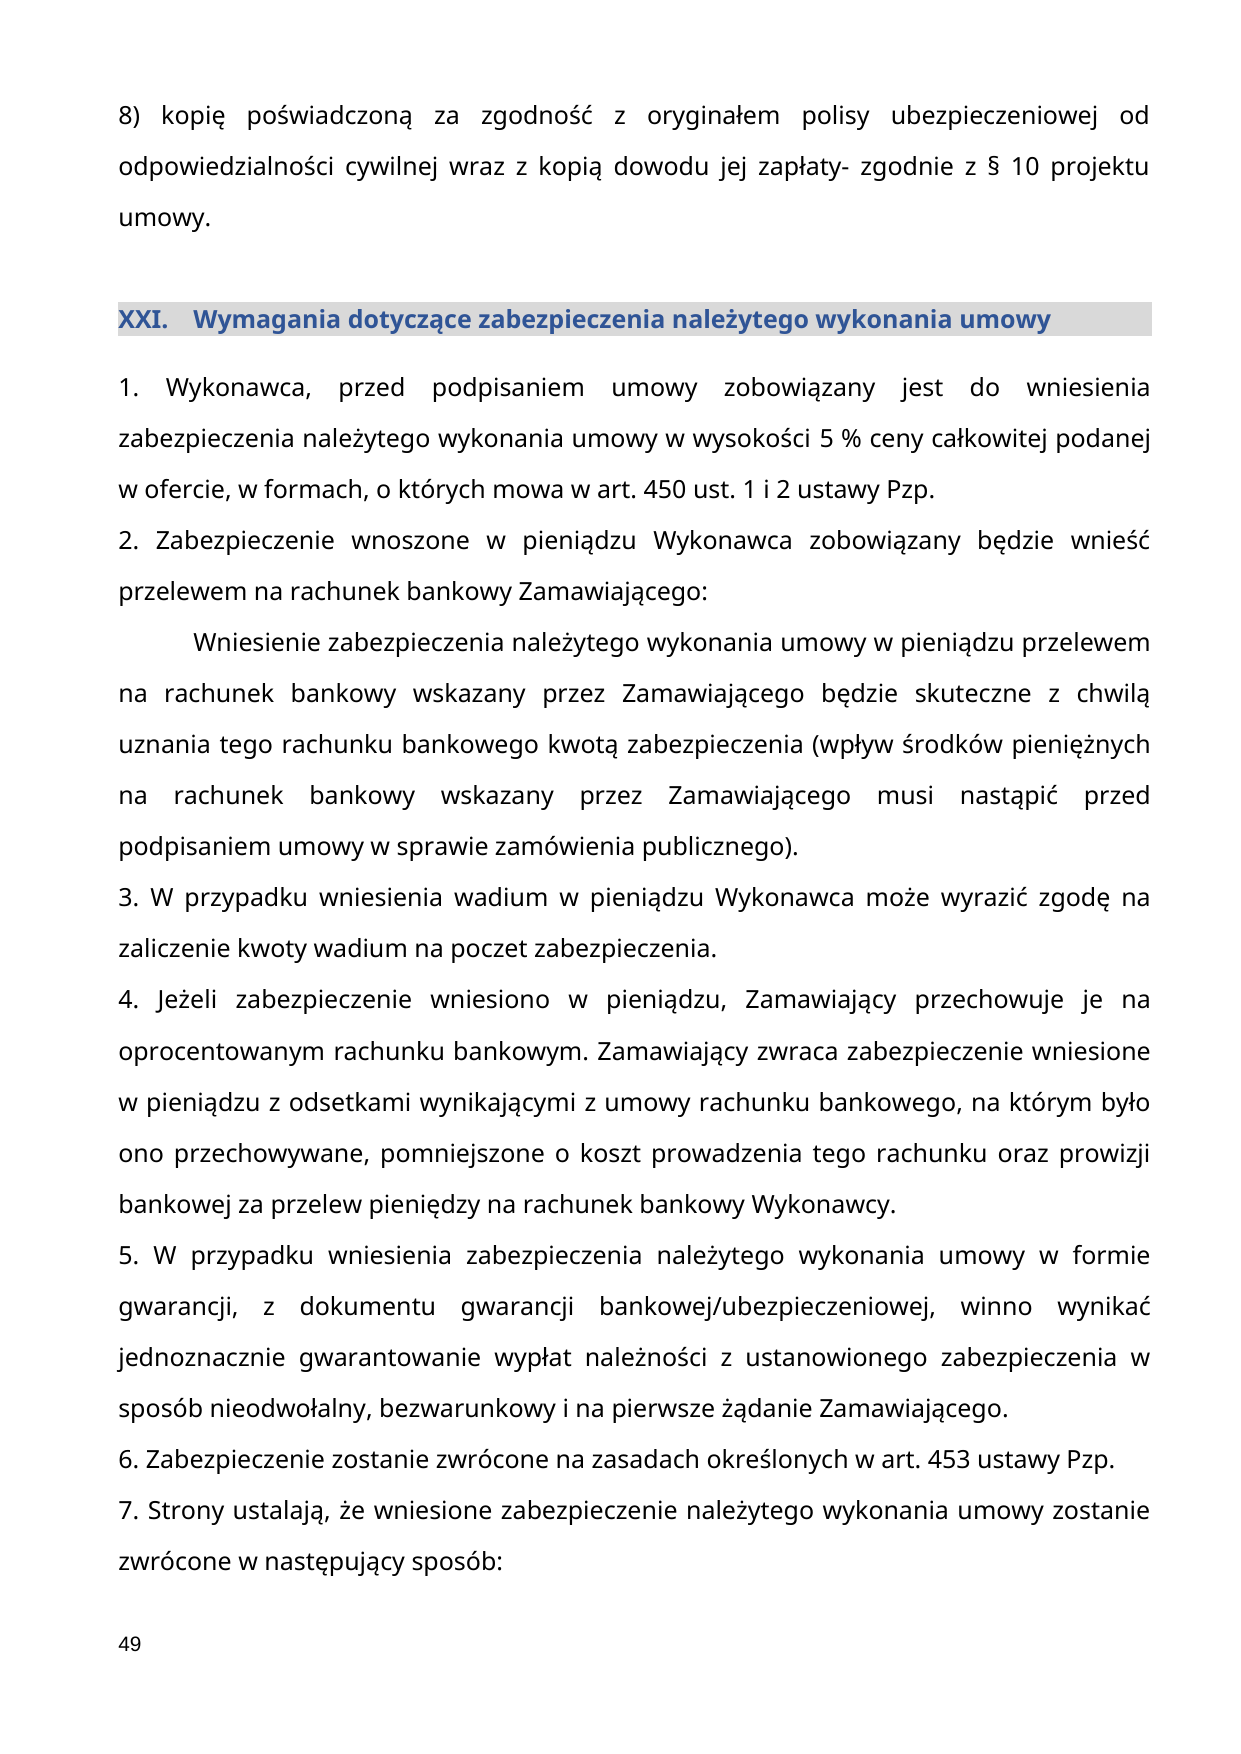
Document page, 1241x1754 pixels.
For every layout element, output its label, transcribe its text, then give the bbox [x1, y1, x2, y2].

text 1. Wykonawca, przed podpisaniem umowy zobowiązany jest do wniesienia zabezpieczenia należytego wykonania umowy w wysokości 5 % ceny całkowitej podanej w ofercie, w formach, o których mowa w art. 450 ust. 1 i 2 ustawy Pzp. [118, 370, 1152, 506]
text Wniesienie zabezpieczenia należytego wykonania umowy w pieniądzu przelewem na rachunek bankowy wskazany przez Zamawiającego będzie skuteczne z chwilą uznania tego rachunku bankowego kwotą zabezpieczenia (wpływ środków pieniężnych na rachunek bankowy wskazany przez Zamawiającego musi nastąpić przed podpisaniem umowy w sprawie zamówienia publicznego). [118, 625, 1152, 863]
list Wymagania dotyczące zabezpieczenia należytego wykonania umowy [118, 302, 1152, 336]
text 7. Strony ustalają, że wniesione zabezpieczenie należytego wykonania umowy zostanie zwrócone w następujący sposób: [118, 1493, 1152, 1578]
text 8) kopię poświadczoną za zgodność z oryginałem polisy ubezpieczeniowej od odpowiedzialności cywilnej wraz z kopią dowodu jej zapłaty- zgodnie z § 10 projektu umowy. [118, 98, 1152, 234]
text 3. W przypadku wniesienia wadium w pieniądzu Wykonawca może wyrazić zgodę na zaliczenie kwoty wadium na poczet zabezpieczenia. [118, 880, 1152, 965]
text 6. Zabezpieczenie zostanie zwrócone na zasadach określonych w art. 453 ustawy Pzp. [118, 1442, 1152, 1476]
text 5. W przypadku wniesienia zabezpieczenia należytego wykonania umowy w formie gwarancji, z dokumentu gwarancji bankowej/ubezpieczeniowej, winno wynikać jednoznacznie gwarantowanie wypłat należności z ustanowionego zabezpieczenia w sposób nieodwołalny, bezwarunkowy i na pierwsze żądanie Zamawiającego. [118, 1237, 1152, 1424]
text 4. Jeżeli zabezpieczenie wniesiono w pieniądzu, Zamawiający przechowuje je na oprocentowanym rachunku bankowym. Zamawiający zwraca zabezpieczenie wniesione w pieniądzu z odsetkami wynikającymi z umowy rachunku bankowego, na którym było ono przechowywane, pomniejszone o koszt prowadzenia tego rachunku oraz prowizji bankowej za przelew pieniędzy na rachunek bankowy Wykonawcy. [118, 982, 1152, 1220]
text 2. Zabezpieczenie wnoszone w pieniądzu Wykonawca zobowiązany będzie wnieść przelewem na rachunek bankowy Zamawiającego: [118, 523, 1152, 608]
